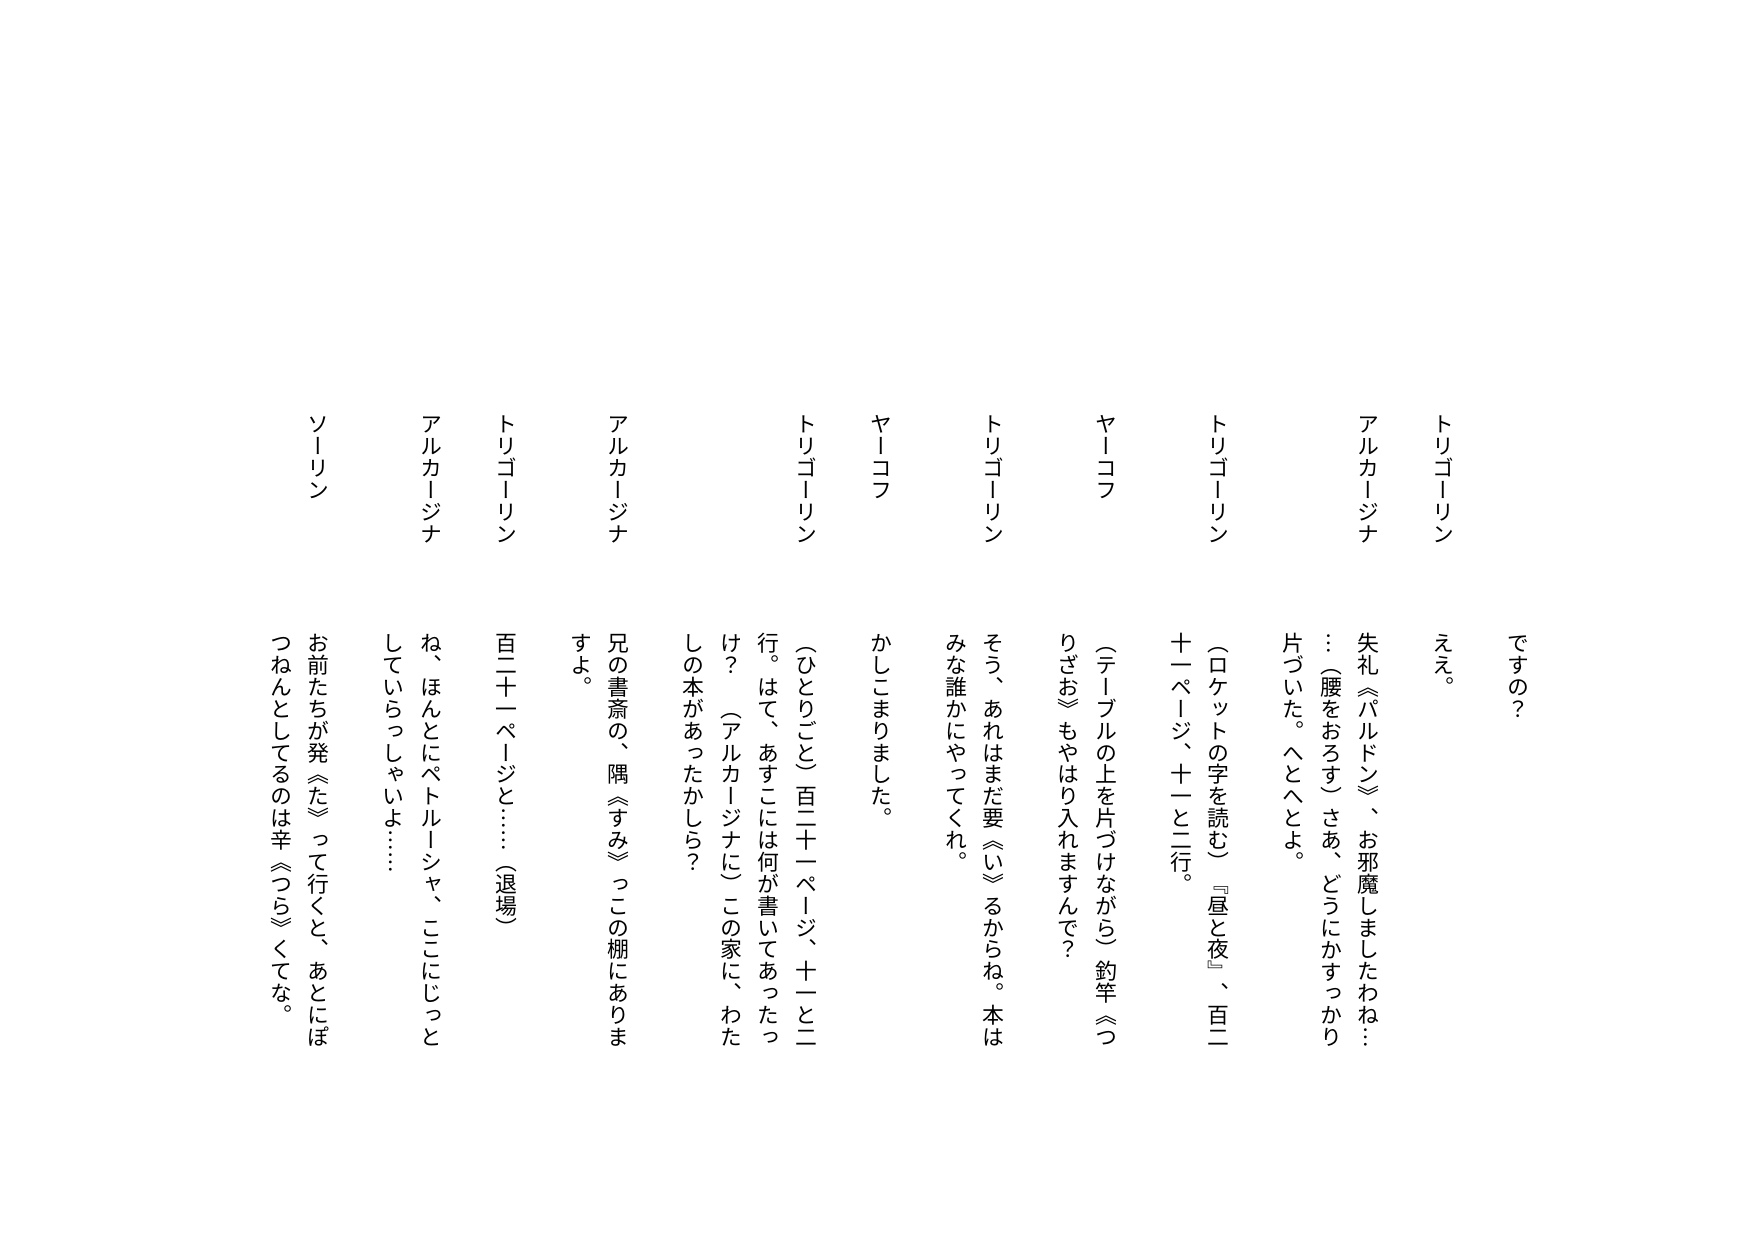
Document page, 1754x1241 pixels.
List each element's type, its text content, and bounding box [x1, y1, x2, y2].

text トリゴーリン （ひとりごと）百二十一ページ、十一と二 行。はて、あすこには何が書いてあったっ け？ （アルカージナに）この家に、わた しの本があったかしら？ [637, 413, 825, 1063]
text トリゴーリン 百二十一ページと……（退場） [450, 413, 525, 1063]
text アルカージナ 失礼《パルドン》、お邪魔しましたわね… …（腰をおろす）さあ、どうにかすっかり 片づいた。へとへとよ。 [1237, 413, 1387, 1063]
text ソーリン お前たちが発《た》って行くと、あとにぽ つねんとしてるのは辛《つら》くてな。 [187, 413, 337, 1063]
text アルカージナ 兄の書斎の、隅《すみ》っこの棚にありま すよ。 [525, 413, 637, 1063]
text ヤーコフ かしこまりました。 [825, 413, 900, 1063]
text トリゴーリン （ロケットの字を読む）『昼と夜』、百二 十一ページ、十一と二行。 [1125, 413, 1237, 1063]
text アルカージナ お年寄りは、ここにじっとしてらっしゃい よ。そんなリョーマチのくせに、お客に出 あるく法があるものですか？ （トリゴー リンに）いま出て行ったのは誰？ ニーナ ですの？ [1462, 413, 1537, 1063]
text アルカージナ ね、ほんとにペトルーシャ、ここにじっと していらっしゃいよ…… [337, 413, 450, 1063]
text ヤーコフ （テーブルの上を片づけながら）釣竿《つ りざお》もやはり入れますんで？ [1012, 413, 1125, 1063]
text トリゴーリン そう、あれはまだ要《い》るからね。本は みな誰かにやってくれ。 [900, 413, 1012, 1063]
text トリゴーリン ええ。 [1387, 413, 1462, 1063]
